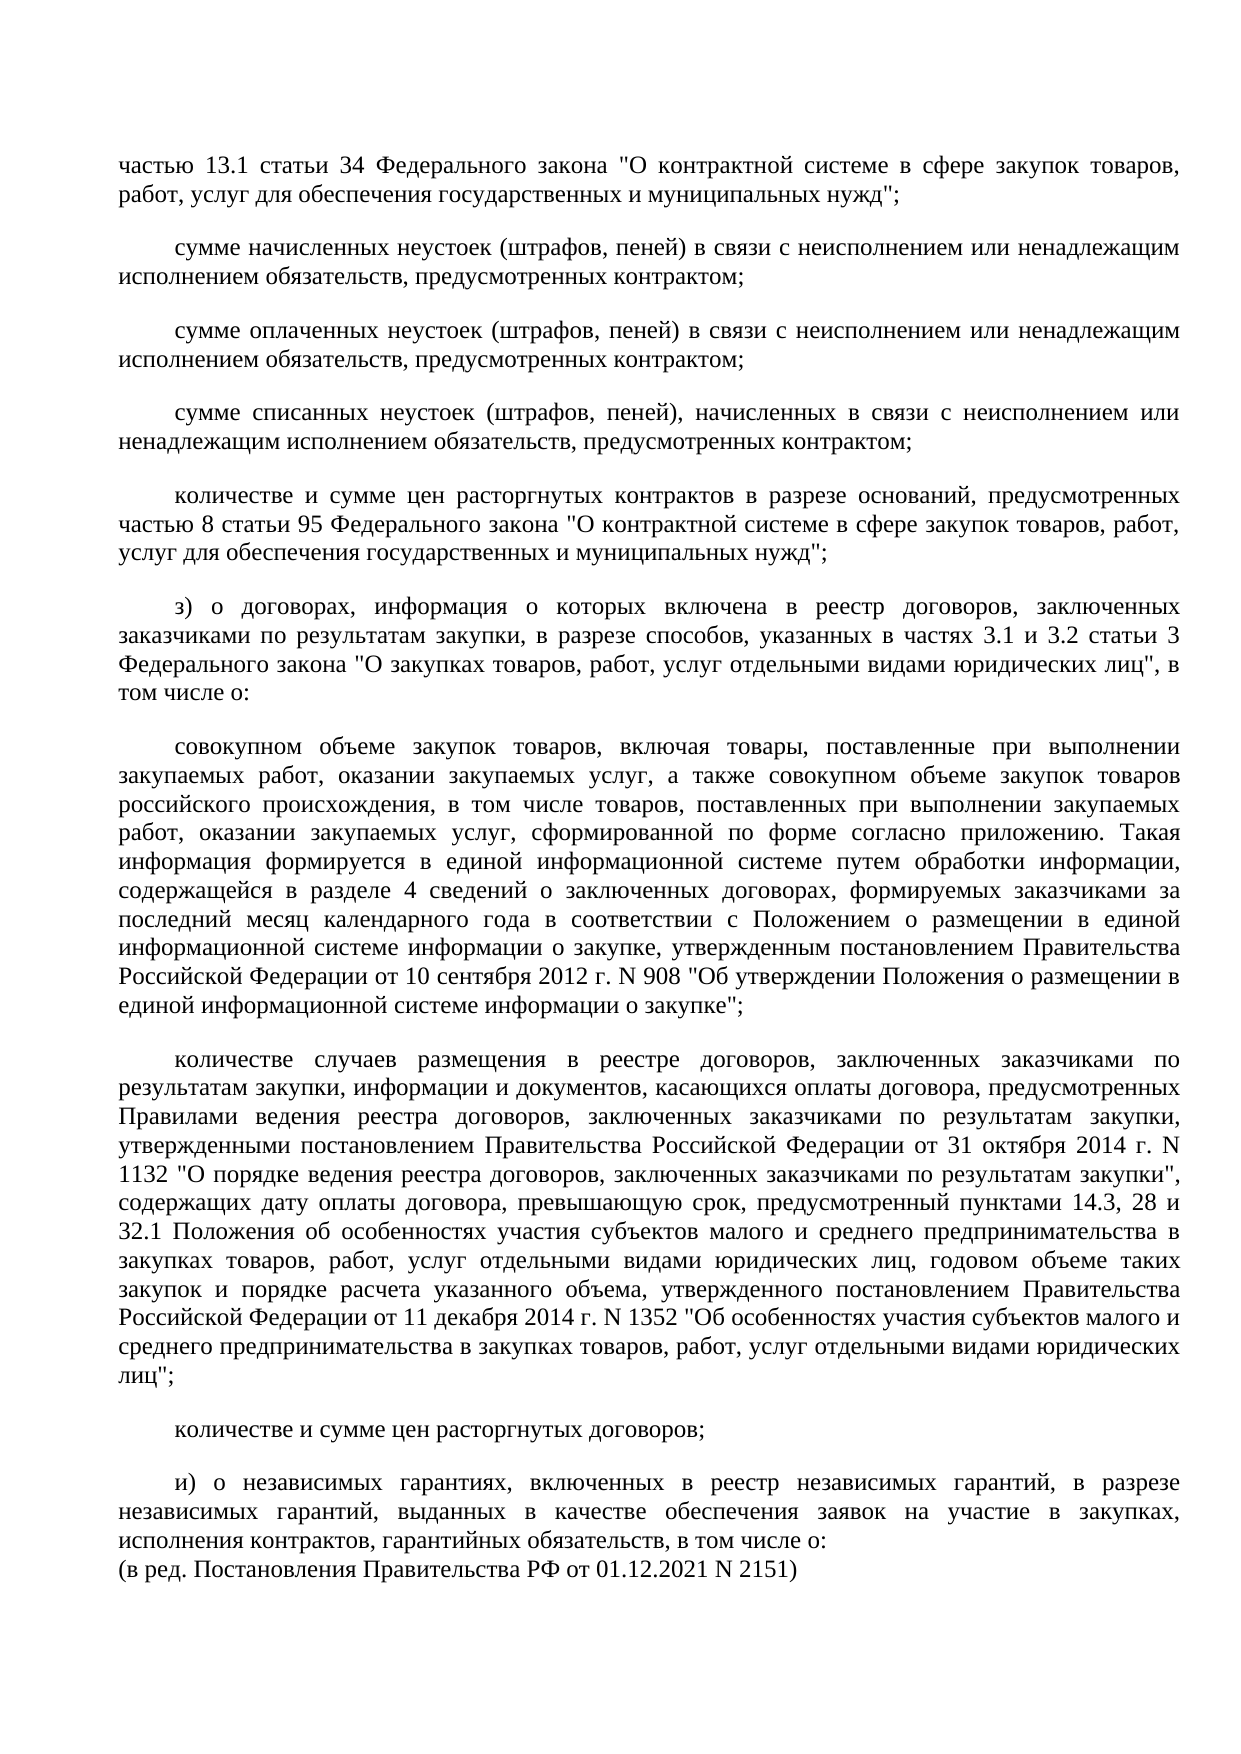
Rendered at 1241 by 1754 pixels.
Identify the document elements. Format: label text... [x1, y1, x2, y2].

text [118, 150, 1181, 207]
text з) о договорах, информация о которых включена в реестр договоров, заключенных заказчиками по результатам закупки, в разрезе способов, указанных в частях 3.1 и 3.2 статьи 3 Федерального закона "О закупках товаров, работ, услуг отдельными видами юридических лиц", в том числе о: [118, 591, 1181, 706]
text сумме начисленных неустоек (штрафов, пеней) в связи с неисполнением или ненадлежащим исполнением обязательств, предусмотренных контрактом; [118, 232, 1181, 290]
text количестве и сумме цен расторгнутых договоров; [118, 1414, 1181, 1442]
text сумме оплаченных неустоек (штрафов, пеней) в связи с неисполнением или ненадлежащим исполнением обязательств, предусмотренных контрактом; [118, 315, 1181, 372]
text количестве случаев размещения в реестре договоров, заключенных заказчиками по результатам закупки, информации и документов, касающихся оплаты договора, предусмотренных Правилами ведения реестра договоров, заключенных заказчиками по результатам закупки, утвержденными постановлением Правительства Российской Федерации от 31 октября 2014 г. N 1132 "О порядке ведения реестра договоров, заключенных заказчиками по результатам закупки", содержащих дату оплаты договора, превышающую срок, предусмотренный пунктами 14.3, 28 и 32.1 Положения об особенностях участия субъектов малого и среднего предпринимательства в закупках товаров, работ, услуг отдельными видами юридических лиц, годовом объеме таких закупок и порядке расчета указанного объема, утвержденного постановлением Правительства Российской Федерации от 11 декабря 2014 г. N 1352 "Об особенностях участия субъектов малого и среднего предпринимательства в закупках товаров, работ, услуг отдельными видами юридических лиц"; [118, 1044, 1181, 1389]
text сумме списанных неустоек (штрафов, пеней), начисленных в связи с неисполнением или ненадлежащим исполнением обязательств, предусмотренных контрактом; [118, 397, 1181, 455]
text количестве и сумме цен расторгнутых контрактов в разрезе оснований, предусмотренных частью 8 статьи 95 Федерального закона "О контрактной системе в сфере закупок товаров, работ, услуг для обеспечения государственных и муниципальных нужд"; [118, 480, 1181, 566]
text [118, 1554, 1181, 1582]
text и) о независимых гарантиях, включенных в реестр независимых гарантий, в разрезе независимых гарантий, выданных в качестве обеспечения заявок на участие в закупках, исполнения контрактов, гарантийных обязательств, в том числе о: [118, 1467, 1181, 1554]
text совокупном объеме закупок товаров, включая товары, поставленные при выполнении закупаемых работ, оказании закупаемых услуг, а также совокупном объеме закупок товаров российского происхождения, в том числе товаров, поставленных при выполнении закупаемых работ, оказании закупаемых услуг, сформированной по форме согласно приложению. Такая информация формируется в единой информационной системе путем обработки информации, содержащейся в разделе 4 сведений о заключенных договорах, формируемых заказчиками за последний месяц календарного года в соответствии с Положением о размещении в единой информационной системе информации о закупке, утвержденным постановлением Правительства Российской Федерации от 10 сентября 2012 г. N 908 "Об утверждении Положения о размещении в единой информационной системе информации о закупке"; [118, 731, 1181, 1019]
